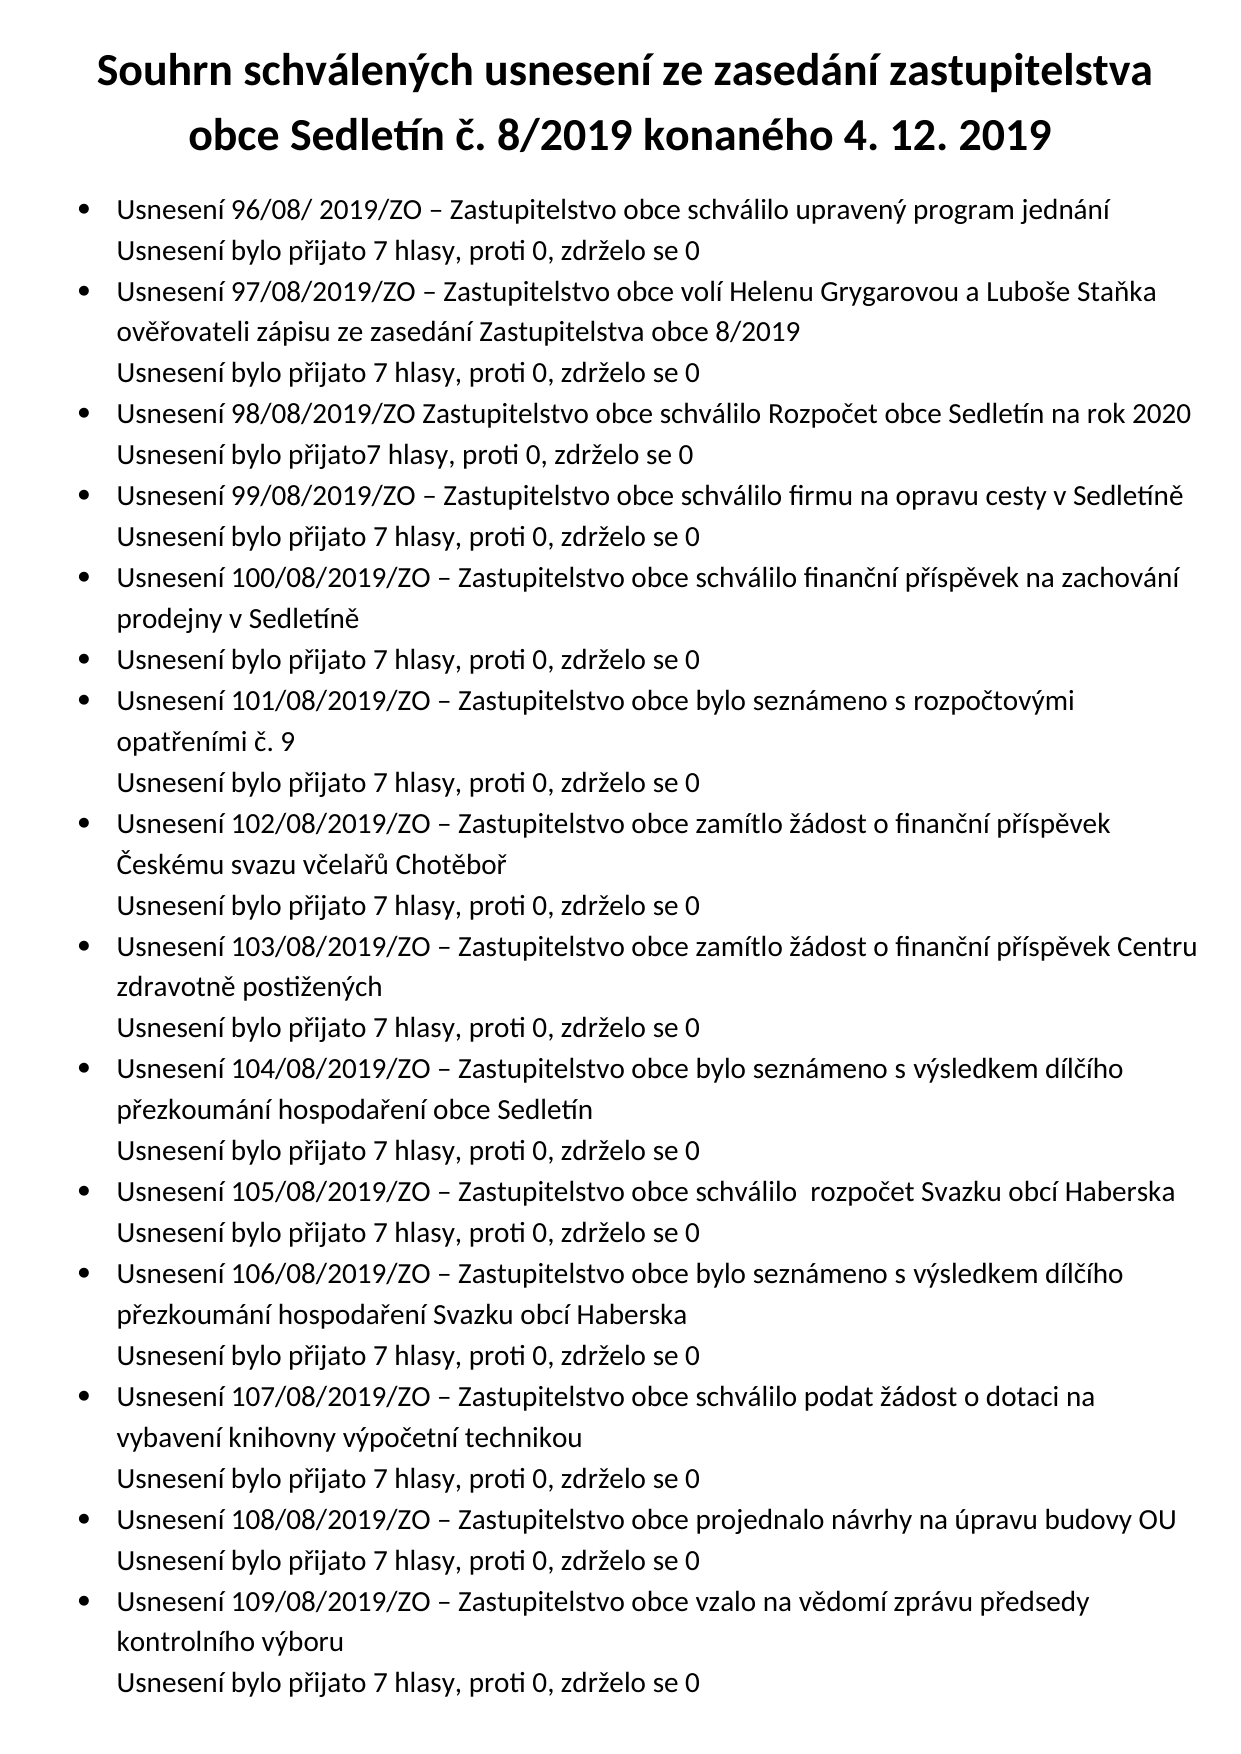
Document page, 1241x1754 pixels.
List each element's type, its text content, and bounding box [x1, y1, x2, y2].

list Usnesení 100/08/2019/ZO – Zastupitelstvo obce schválilo finanční příspěvek na zachování prodejny v Sedletíně [79, 559, 1199, 636]
list Usnesení 109/08/2019/ZO – Zastupitelstvo obce vzalo na vědomí zprávu předsedy kontrolního výboru Usnesení bylo přijato 7 hlasy, proti 0, zdrželo se 0 [79, 1583, 1199, 1700]
list Usnesení 106/08/2019/ZO – Zastupitelstvo obce bylo seznámeno s výsledkem dílčího přezkoumání hospodaření Svazku obcí Haberska Usnesení bylo přijato 7 hlasy, proti 0, zdrželo se 0 [79, 1255, 1199, 1373]
list Usnesení 104/08/2019/ZO – Zastupitelstvo obce bylo seznámeno s výsledkem dílčího přezkoumání hospodaření obce Sedletín Usnesení bylo přijato 7 hlasy, proti 0, zdrželo se 0 [79, 1050, 1199, 1168]
list Usnesení 98/08/2019/ZO Zastupitelstvo obce schválilo Rozpočet obce Sedletín na rok 2020 Usnesení bylo přijato7 hlasy, proti 0, zdrželo se 0 [79, 395, 1199, 472]
list Usnesení 97/08/2019/ZO – Zastupitelstvo obce volí Helenu Grygarovou a Luboše Staňka ověřovateli zápisu ze zasedání Zastupitelstva obce 8/2019 Usnesení bylo přijato 7 hlasy, proti 0, zdrželo se 0 [79, 273, 1199, 390]
list Usnesení 108/08/2019/ZO – Zastupitelstvo obce projednalo návrhy na úpravu budovy OU Usnesení bylo přijato 7 hlasy, proti 0, zdrželo se 0 [79, 1501, 1199, 1577]
text Souhrn schválených usnesení ze zasedání zastupitelstva obce Sedletín č. 8/2019 konaného 4. 12. 2019 [41, 41, 1199, 162]
list Usnesení 96/08/ 2019/ZO – Zastupitelstvo obce schválilo upravený program jednání Usnesení bylo přijato 7 hlasy, proti 0, zdrželo se 0 [79, 191, 1199, 267]
list Usnesení 107/08/2019/ZO – Zastupitelstvo obce schválilo podat žádost o dotaci na vybavení knihovny výpočetní technikou Usnesení bylo přijato 7 hlasy, proti 0, zdrželo se 0 [79, 1378, 1199, 1495]
list Usnesení 99/08/2019/ZO – Zastupitelstvo obce schválilo firmu na opravu cesty v Sedletíně Usnesení bylo přijato 7 hlasy, proti 0, zdrželo se 0 [79, 477, 1199, 554]
list Usnesení bylo přijato 7 hlasy, proti 0, zdrželo se 0 [79, 641, 1199, 677]
list Usnesení 105/08/2019/ZO – Zastupitelstvo obce schválilo rozpočet Svazku obcí Haberska Usnesení bylo přijato 7 hlasy, proti 0, zdrželo se 0 [79, 1173, 1199, 1250]
list Usnesení 102/08/2019/ZO – Zastupitelstvo obce zamítlo žádost o finanční příspěvek Českému svazu včelařů Chotěboř Usnesení bylo přijato 7 hlasy, proti 0, zdrželo se 0 [79, 805, 1199, 922]
list Usnesení 101/08/2019/ZO – Zastupitelstvo obce bylo seznámeno s rozpočtovými opatřeními č. 9 Usnesení bylo přijato 7 hlasy, proti 0, zdrželo se 0 [79, 682, 1199, 799]
list Usnesení 103/08/2019/ZO – Zastupitelstvo obce zamítlo žádost o finanční příspěvek Centru zdravotně postižených Usnesení bylo přijato 7 hlasy, proti 0, zdrželo se 0 [79, 928, 1199, 1045]
